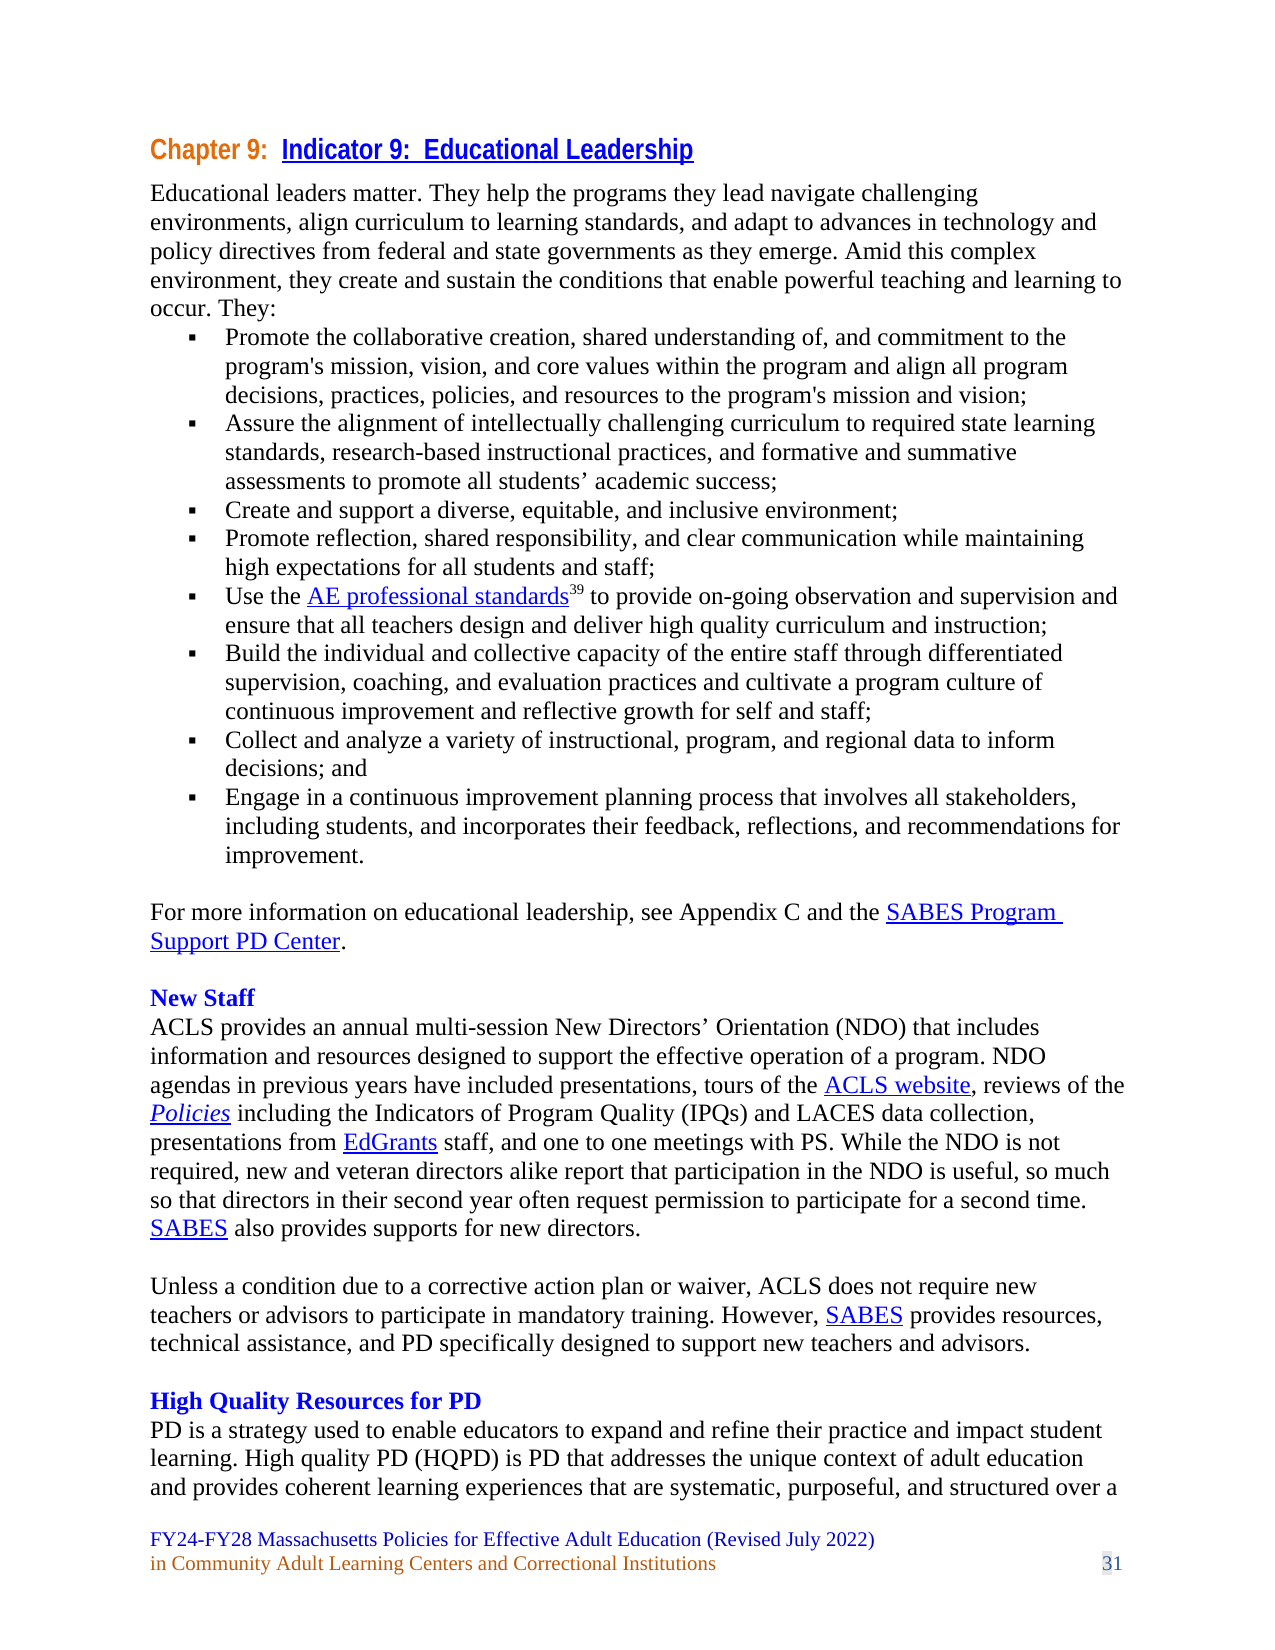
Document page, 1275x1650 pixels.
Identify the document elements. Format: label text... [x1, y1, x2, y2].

list Promote the collaborative creation, shared understanding of, and commitment to the program's mission, vision, and core values within the program and align all program decisions, practices, policies, and resources to the program's mission and vision; [187, 322, 1125, 408]
text For more information on educational leadership, see Appendix C and the SABES Program Support PD Center. [150, 897, 1125, 955]
subtitle High Quality Resources for PD [150, 1386, 1125, 1415]
list Build the individual and collective capacity of the entire staff through differentiated supervision, coaching, and evaluation practices and cultivate a program culture of continuous improvement and reflective growth for self and staff; [187, 638, 1125, 725]
list Engage in a continuous improvement planning process that involves all stakeholders, including students, and incorporates their feedback, reflections, and recommendations for improvement. [187, 782, 1125, 868]
text Unless a condition due to a corrective action plan or waiver, ACLS does not require new teachers or advisors to participate in mandatory training. However, SABES provides resources, technical assistance, and PD specifically designed to support new teachers and advisors. [150, 1271, 1125, 1357]
list Assure the alignment of intellectually challenging curriculum to required state learning standards, research-based instructional practices, and formative and summative assessments to promote all students’ academic success; [187, 408, 1125, 495]
list Collect and analyze a variety of instructional, program, and regional data to inform decisions; and [187, 725, 1125, 782]
subtitle New Staff [150, 983, 1125, 1012]
list Promote reflection, shared responsibility, and clear communication while maintaining high expectations for all students and staff; [187, 523, 1125, 581]
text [150, 1415, 1125, 1501]
text Educational leaders matter. They help the programs they lead navigate challenging environments, align curriculum to learning standards, and adapt to advances in technology and policy directives from federal and state governments as they emerge. Amid this complex environment, they create and sustain the conditions that enable powerful teaching and learning to occur. They: [150, 178, 1125, 322]
subtitle Chapter 9: Indicator 9: Educational Leadership [150, 132, 1125, 166]
text ACLS provides an annual multi-session New Directors’ Orientation (NDO) that includes information and resources designed to support the effective operation of a program. NDO agendas in previous years have included presentations, tours of the ACLS website, reviews of the Policies including the Indicators of Program Quality (IPQs) and LACES data collection, presentations from EdGrants staff, and one to one meetings with PS. While the NDO is not required, new and veteran directors alike report that participation in the NDO is useful, so much so that directors in their second year often request permission to participate for a second time. SABES also provides supports for new directors. [150, 1012, 1125, 1242]
list Create and support a diverse, equitable, and inclusive environment; [187, 495, 1125, 523]
list Use the AE professional standards39 to provide on-going observation and supervision and ensure that all teachers design and deliver high quality curriculum and instruction; [187, 581, 1125, 638]
